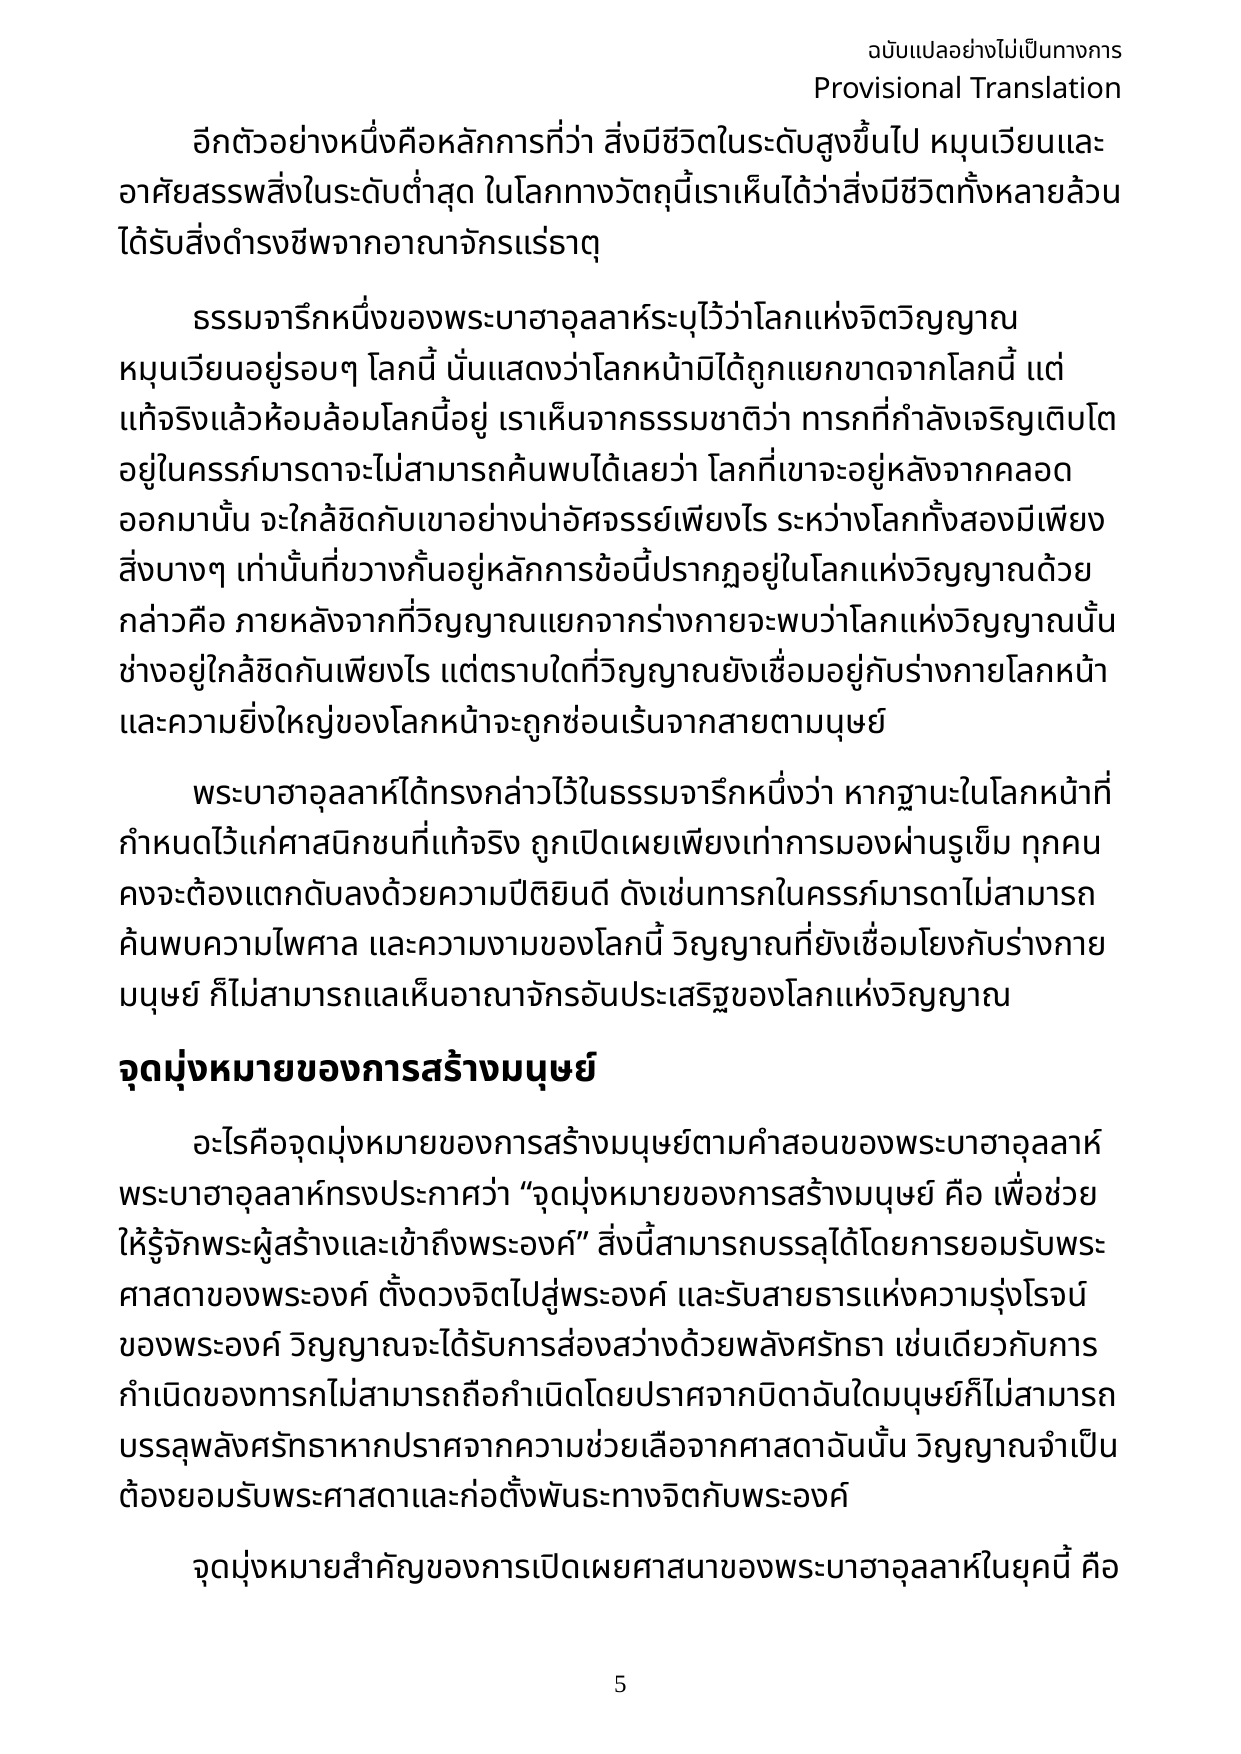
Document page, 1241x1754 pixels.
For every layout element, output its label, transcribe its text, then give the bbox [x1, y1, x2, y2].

text พระบาฮาอุลลาห์ได้ทรงกล่าวไว้ในธรรมจารึกหนึ่งว่า หากฐานะในโลกหน้าที่กำหนดไว้แก่ศาสนิกชนที่แท้จริง ถูกเปิดเผยเพียงเท่าการมองผ่านรูเข็ม ทุกคนคงจะต้องแตกดับลงด้วยความปีติยินดี ดังเช่นทารกในครรภ์มารดาไม่สามารถค้นพบความไพศาล และความงามของโลกนี้ วิญญาณที่ยังเชื่อมโยงกับร่างกายมนุษย์ ก็ไม่สามารถแลเห็นอาณาจักรอันประเสริฐของโลกแห่งวิญญาณ [118, 769, 1122, 1021]
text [118, 1543, 1122, 1594]
text จุดมุ่งหมายของการสร้างมนุษย์ [118, 1042, 1122, 1098]
text อะไรคือจุดมุ่งหมายของการสร้างมนุษย์ตามคำสอนของพระบาฮาอุลลาห์ พระบาฮาอุลลาห์ทรงประกาศว่า “จุดมุ่งหมายของการสร้างมนุษย์ คือ เพื่อช่วยให้รู้จักพระผู้สร้างและเข้าถึงพระองค์” สิ่งนี้สามารถบรรลุได้โดยการยอมรับพระศาสดาของพระองค์ ตั้งดวงจิตไปสู่พระองค์ และรับสายธารแห่งความรุ่งโรจน์ของพระองค์ วิญญาณจะได้รับการส่องสว่างด้วยพลังศรัทธา เช่นเดียวกับการกำเนิดของทารกไม่สามารถถือกำเนิดโดยปราศจากบิดาฉันใดมนุษย์ก็ไม่สามารถบรรลุพลังศรัทธาหากปราศจากความช่วยเลือจากศาสดาฉันนั้น วิญญาณจำเป็นต้องยอมรับพระศาสดาและก่อตั้งพันธะทางจิตกับพระองค์ [118, 1119, 1122, 1523]
text อีกตัวอย่างหนึ่งคือหลักการที่ว่า สิ่งมีชีวิตในระดับสูงขึ้นไป หมุนเวียนและอาศัยสรรพสิ่งในระดับต่ำสุด ในโลกทางวัตถุนี้เราเห็นได้ว่าสิ่งมีชีวิตทั้งหลายล้วนได้รับสิ่งดำรงชีพจากอาณาจักรแร่ธาตุ [118, 118, 1122, 269]
text ธรรมจารึกหนึ่งของพระบาฮาอุลลาห์ระบุไว้ว่าโลกแห่งจิตวิญญาณหมุนเวียนอยู่รอบๆ โลกนี้ นั่นแสดงว่าโลกหน้ามิได้ถูกแยกขาดจากโลกนี้ แต่แท้จริงแล้วห้อมล้อมโลกนี้อยู่ เราเห็นจากธรรมชาติว่า ทารกที่กำลังเจริญเติบโตอยู่ในครรภ์มารดาจะไม่สามารถค้นพบได้เลยว่า โลกที่เขาจะอยู่หลังจากคลอดออกมานั้น จะใกล้ชิดกับเขาอย่างน่าอัศจรรย์เพียงไร ระหว่างโลกทั้งสองมีเพียงสิ่งบางๆ เท่านั้นที่ขวางกั้นอยู่หลักการข้อนี้ปรากฏอยู่ในโลกแห่งวิญญาณด้วย กล่าวคือ ภายหลังจากที่วิญญาณแยกจากร่างกายจะพบว่าโลกแห่งวิญญาณนั้นช่างอยู่ใกล้ชิดกันเพียงไร แต่ตราบใดที่วิญญาณยังเชื่อมอยู่กับร่างกายโลกหน้าและความยิ่งใหญ่ของโลกหน้าจะถูกซ่อนเร้นจากสายตามนุษย์ [118, 294, 1122, 748]
